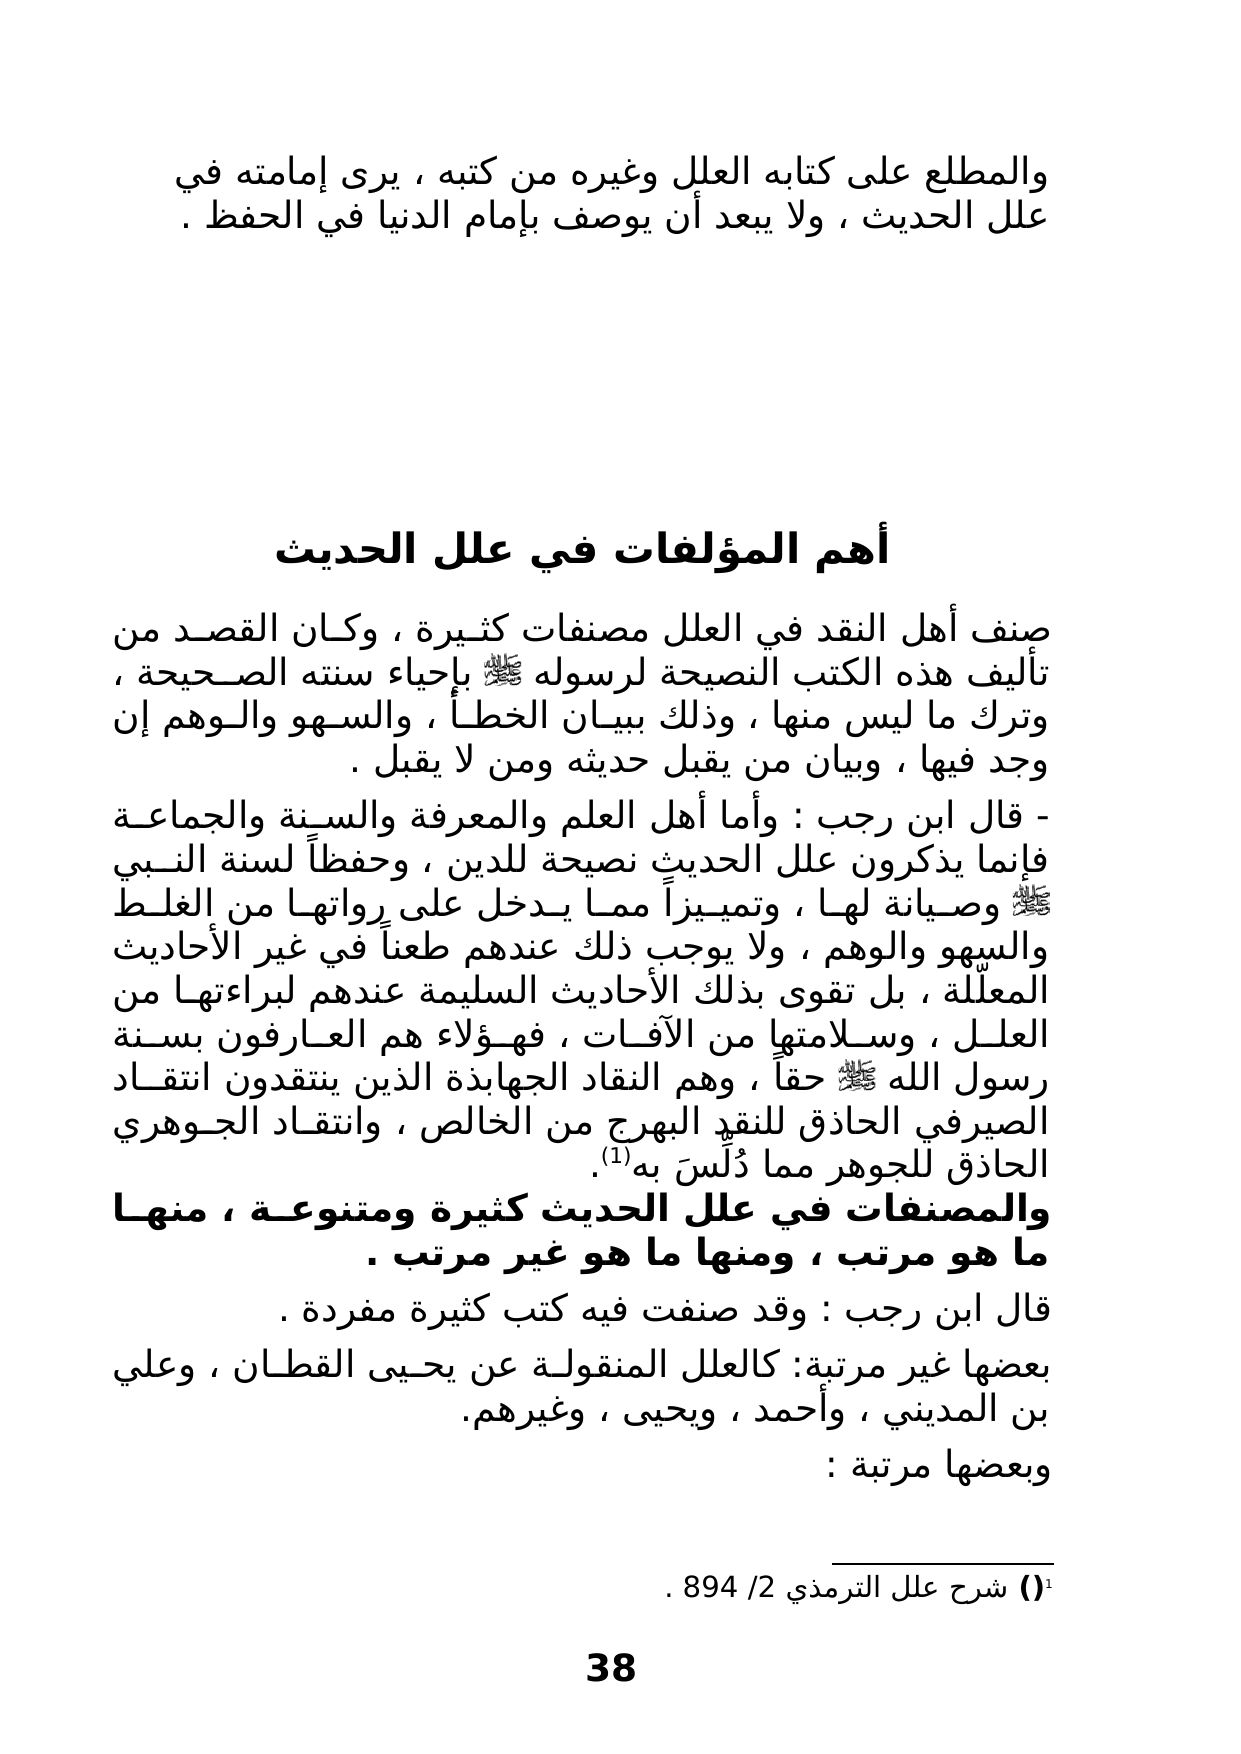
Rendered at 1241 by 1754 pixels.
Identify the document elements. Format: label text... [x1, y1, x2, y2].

picture [1012, 884, 1050, 916]
text صنف أهل النقد في العلل مصنفات كثيرة ، وكان القصد من تأليف هذه الكتب النصيحة لرسوله بإحياء سنته الصحيحة ، وترك ما ليس منها ، وذلك ببيان الخطأ ، والسهو والوهم إن وجد فيها ، وبيان من يقبل حديثه ومن لا يقبل . [112, 607, 1053, 781]
picture [484, 653, 522, 686]
text وبعضها مرتبة : [112, 1442, 1053, 1486]
text قال ابن رجب : وقد صنفت فيه كتب كثيرة مفردة . [112, 1287, 1053, 1330]
text - قال ابن رجب : وأما أهل العلم والمعرفة والسنة والجماعة فإنما يذكرون علل الحديث نصيحة للدين ، وحفظاً لسنة النبي وصيانة لها ، وتمييزاً مما يدخل على رواتها من الغلط والسهو والوهم ، ولا يوجب ذلك عندهم طعناً في غير الأحاديث المعلّلة ، بل تقوى بذلك الأحاديث السليمة عندهم لبراءتها من العلل ، وسلامتها من الآفات ، فهؤلاء هم العارفون بسنة رسول الله حقاً ، وهم النقاد الجهابذة الذين ينتقدون انتقاد الصيرفي الحاذق للنقد البهرج من الخالص ، وانتقاد الجوهري الحاذق للجوهر مما دُلِّسَ به(). [112, 794, 1050, 1187]
text أهم المؤلفات في علل الحديث [112, 525, 1053, 573]
text بعضها غير مرتبة: كالعلل المنقولة عن يحيى القطان ، وعلي بن المديني ، وأحمد ، ويحيى ، وغيرهم. [112, 1343, 1053, 1430]
text والمطلع على كتابه العلل وغيره من كتبه ، يرى إمامته في علل الحديث ، ولا يبعد أن يوصف بإمام الدنيا في الحفظ . [112, 150, 1050, 237]
picture [838, 1059, 876, 1091]
text والمصنفات في علل الحديث كثيرة ومتنوعة ، منها ما هو مرتب ، ومنها ما هو غير مرتب . [112, 1187, 1053, 1274]
